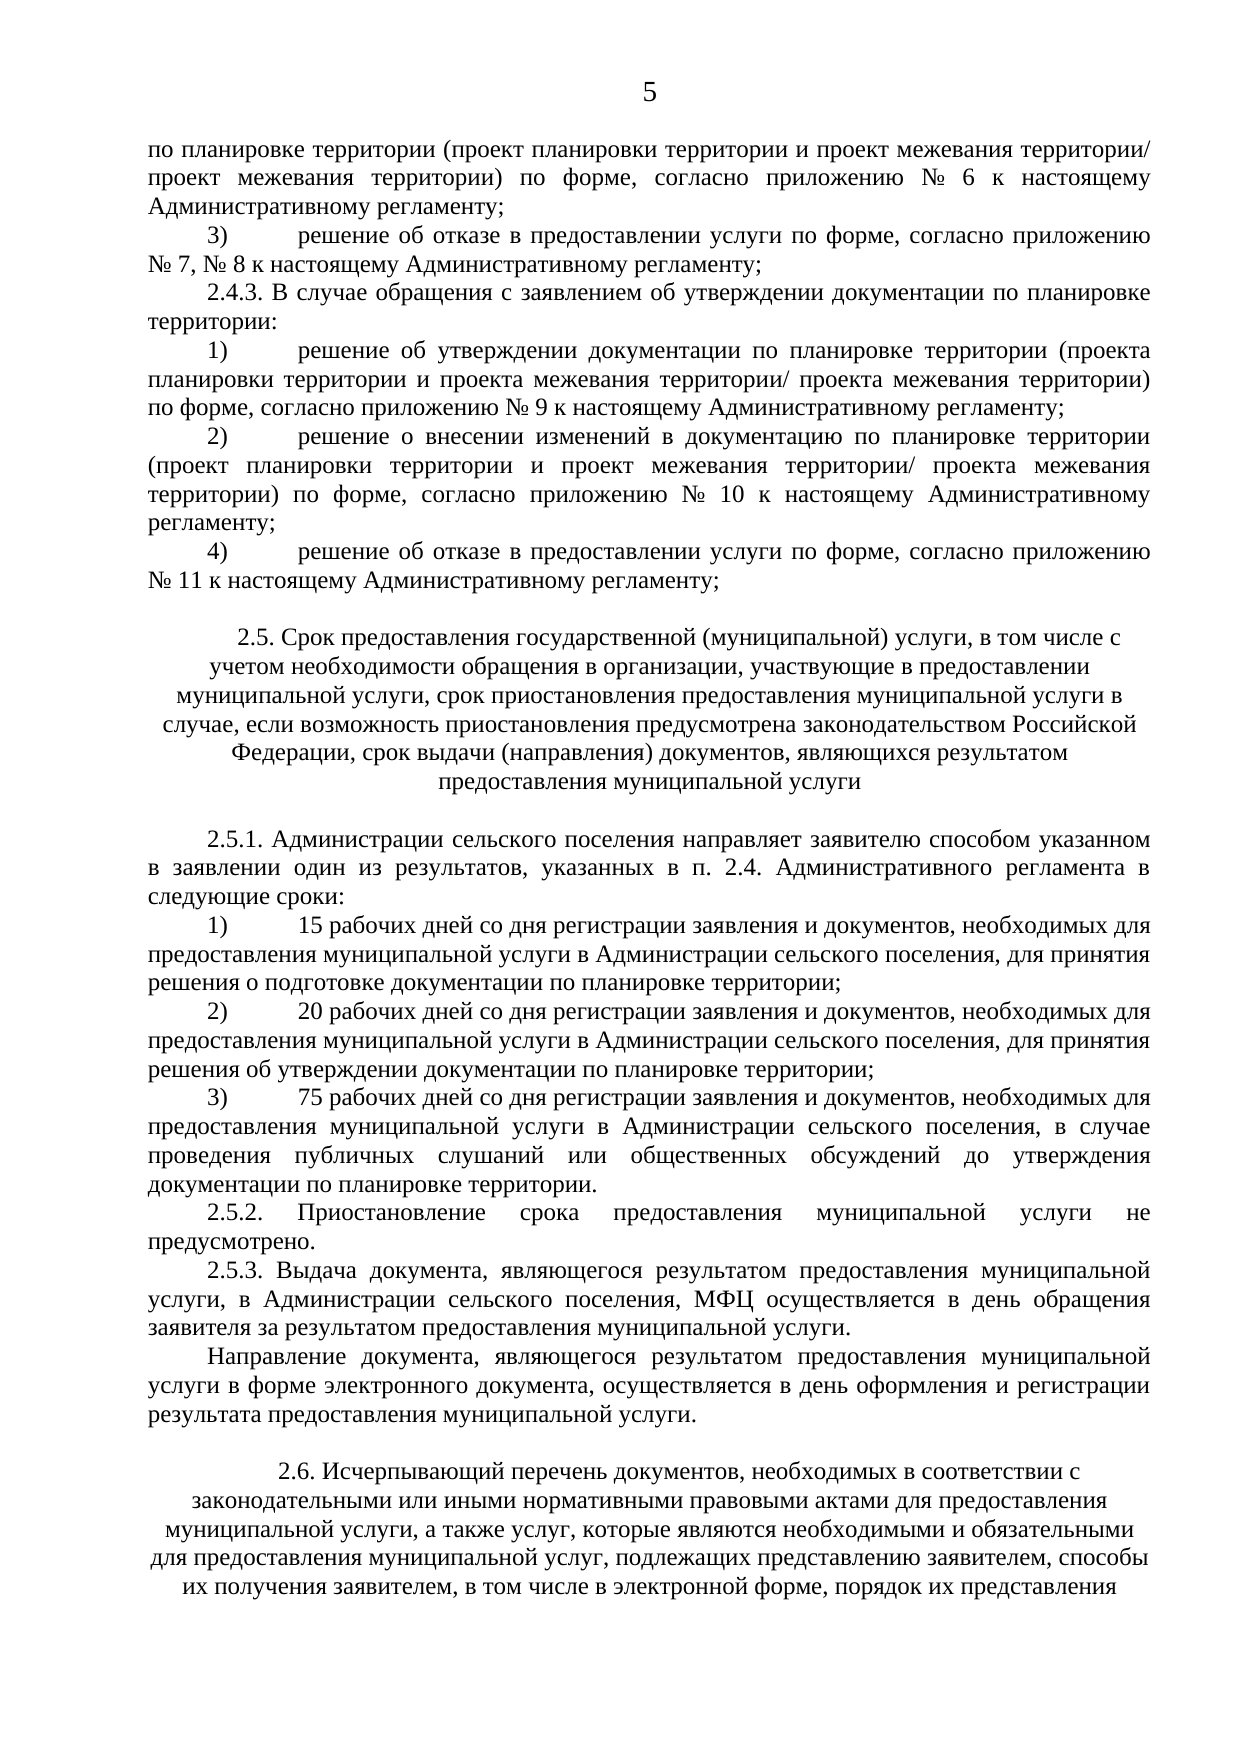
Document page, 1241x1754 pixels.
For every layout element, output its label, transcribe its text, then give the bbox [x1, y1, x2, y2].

text 2.4.3. В случае обращения с заявлением об утверждении документации по планировке территории: [148, 277, 1152, 335]
text 2.5. Срок предоставления государственной (муниципальной) услуги, в том числе с учетом необходимости обращения в организации, участвующие в предоставлении муниципальной услуги, срок приостановления предоставления муниципальной услуги в случае, если возможность приостановления предусмотрена законодательством Российской Федерации, срок выдачи (направления) документов, являющихся результатом предоставления муниципальной услуги [148, 622, 1152, 795]
text 2.5.3. Выдача документа, являющегося результатом предоставления муниципальной услуги, в Администрации сельского поселения, МФЦ осуществляется в день обращения заявителя за результатом предоставления муниципальной услуги. [148, 1255, 1152, 1341]
text 3) решение об отказе в предоставлении услуги по форме, согласно приложению № 7, № 8 к настоящему Административному регламенту; [148, 220, 1152, 277]
text 1) решение об утверждении документации по планировке территории (проекта планировки территории и проекта межевания территории/ проекта межевания территории) по форме, согласно приложению № 9 к настоящему Административному регламенту; [148, 335, 1152, 421]
text 4) решение об отказе в предоставлении услуги по форме, согласно приложению № 11 к настоящему Административному регламенту; [148, 536, 1152, 594]
text 1) 15 рабочих дней со дня регистрации заявления и документов, необходимых для предоставления муниципальной услуги в Администрации сельского поселения, для принятия решения о подготовке документации по планировке территории; [148, 910, 1152, 996]
text 2.5.1. Администрации сельского поселения направляет заявителю способом указанном в заявлении один из результатов, указанных в п. 2.4. Административного регламента в следующие сроки: [148, 824, 1152, 910]
text 2) 20 рабочих дней со дня регистрации заявления и документов, необходимых для предоставления муниципальной услуги в Администрации сельского поселения, для принятия решения об утверждении документации по планировке территории; [148, 996, 1152, 1082]
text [148, 134, 1152, 220]
text 2.5.2. Приостановление срока предоставления муниципальной услуги не предусмотрено. [148, 1197, 1152, 1255]
text Направление документа, являющегося результатом предоставления муниципальной услуги в форме электронного документа, осуществляется в день оформления и регистрации результата предоставления муниципальной услуги. [148, 1341, 1152, 1427]
text 2.6. Исчерпывающий перечень документов, необходимых в соответствии с законодательными или иными нормативными правовыми актами для предоставления муниципальной услуги, а также услуг, которые являются необходимыми и обязательными для предоставления муниципальной услуг, подлежащих представлению заявителем, способы их получения заявителем, в том числе в электронной форме, порядок их представления [148, 1456, 1152, 1600]
text 3) 75 рабочих дней со дня регистрации заявления и документов, необходимых для предоставления муниципальной услуги в Администрации сельского поселения, в случае проведения публичных слушаний или общественных обсуждений до утверждения документации по планировке территории. [148, 1082, 1152, 1197]
text 2) решение о внесении изменений в документацию по планировке территории (проект планировки территории и проект межевания территории/ проекта межевания территории) по форме, согласно приложению № 10 к настоящему Административному регламенту; [148, 421, 1152, 536]
